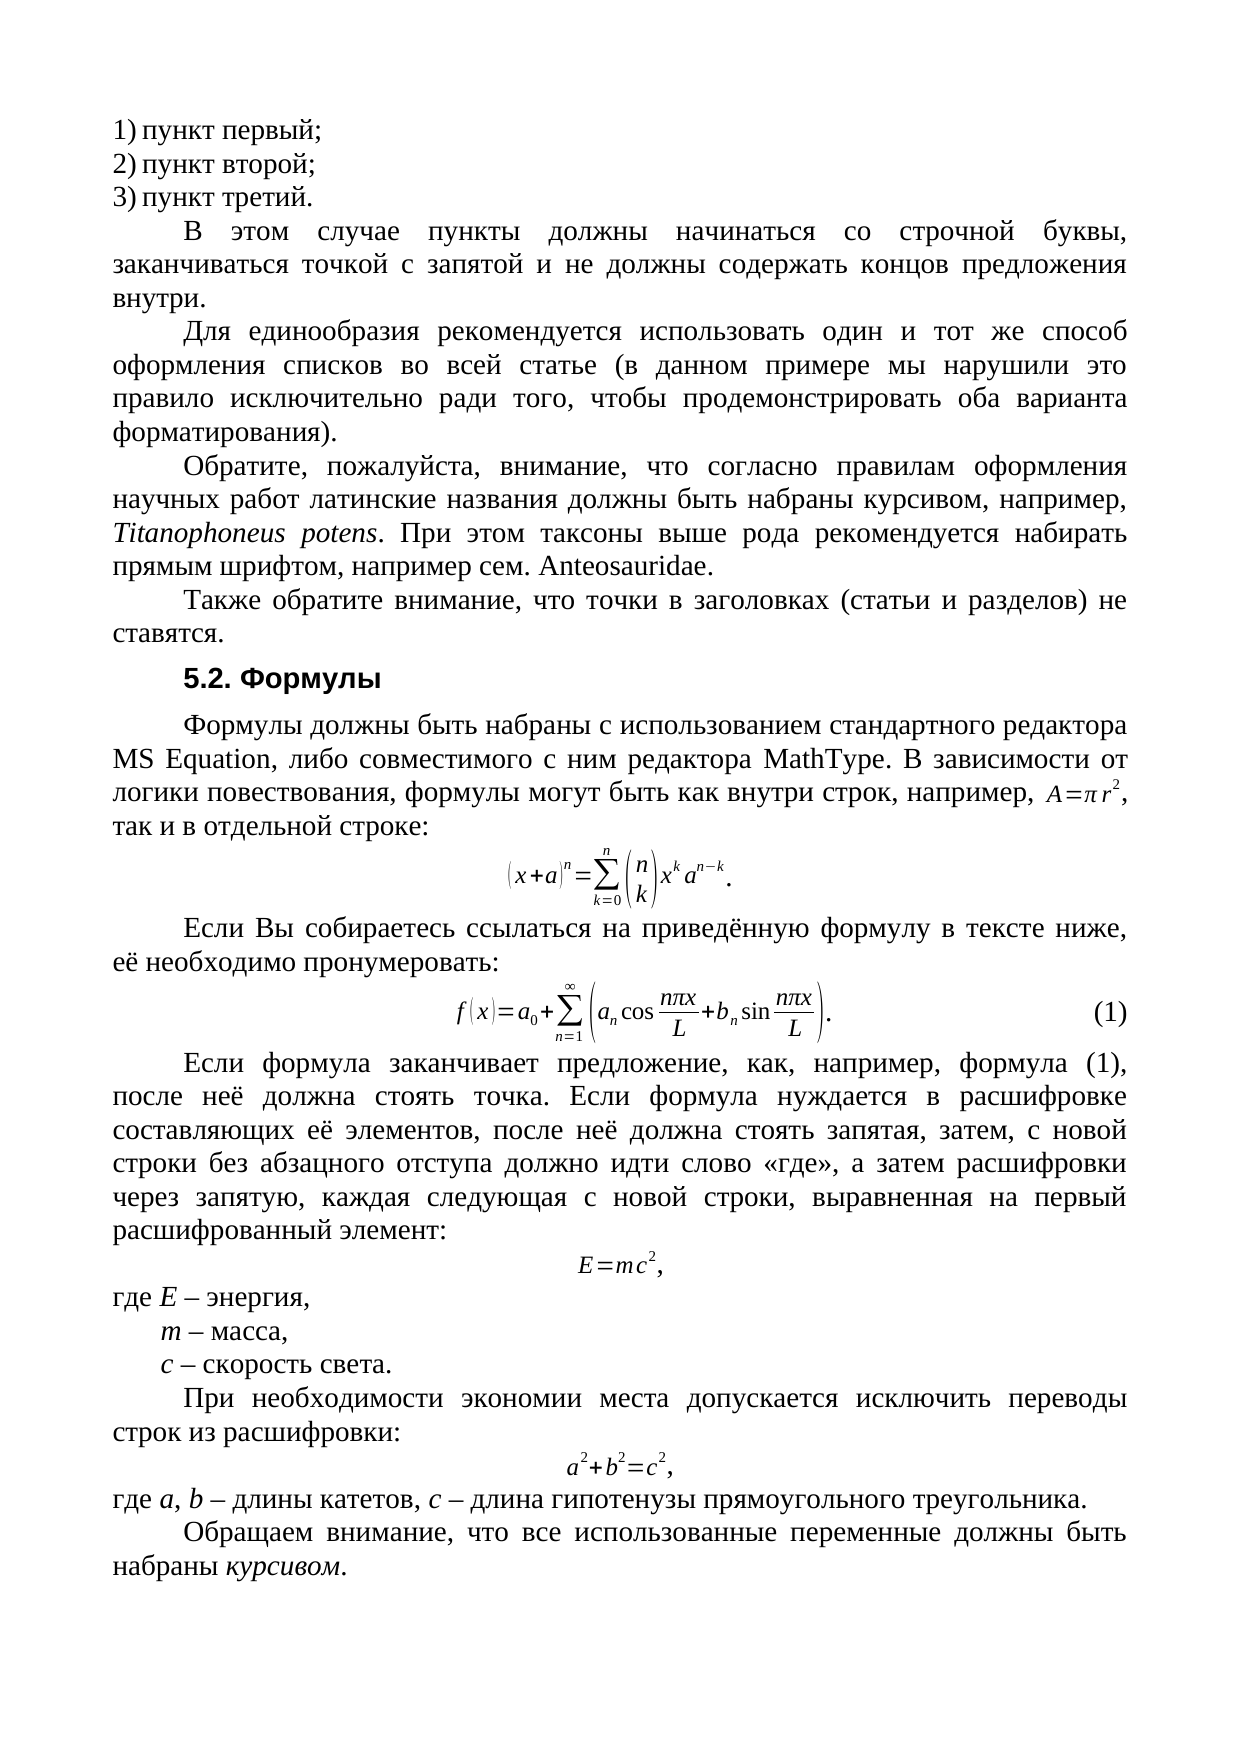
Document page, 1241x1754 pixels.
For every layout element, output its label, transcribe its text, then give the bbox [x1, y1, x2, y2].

text При необходимости экономии места допускается исключить переводы строк из расшифровки: [112, 1380, 1128, 1447]
text . (1) [112, 977, 1128, 1045]
text Обратите, пожалуйста, внимание, что согласно правилам оформления научных работ латинские названия должны быть набраны курсивом, например, Titanophoneus potens. При этом таксоны выше рода рекомендуется набирать прямым шрифтом, например сем. Anteosauridae. [112, 448, 1128, 582]
text , [112, 1447, 1128, 1481]
text Для единообразия рекомендуется использовать один и тот же способ оформления списков во всей статье (в данном примере мы нарушили это правило исключительно ради того, чтобы продемонстрировать оба варианта форматирования). [112, 313, 1128, 448]
text Обращаем внимание, что все использованные переменные должны быть набраны курсивом. [112, 1514, 1128, 1581]
text где E – энергия, [112, 1279, 1128, 1313]
text . [112, 842, 1128, 910]
list пункт второй; [112, 146, 1128, 179]
text Если формула заканчивает предложение, как, например, формула (1), после неё должна стоять точка. Если формула нуждается в расшифровке составляющих её элементов, после неё должна стоять запятая, затем, с новой строки без абзацного отступа должно идти слово «где», а затем расшифровки через запятую, каждая следующая с новой строки, выравненная на первый расшифрованный элемент: [112, 1045, 1128, 1246]
subtitle Формулы [183, 661, 1128, 695]
text В этом случае пункты должны начинаться со строчной буквы, заканчиваться точкой с запятой и не должны содержать концов предложения внутри. [112, 213, 1128, 313]
text c – скорость света. [112, 1347, 1128, 1380]
list пункт третий. [112, 179, 1128, 213]
text где a, b – длины катетов, c – длина гипотенузы прямоугольного треугольника. [112, 1481, 1128, 1514]
text , [112, 1246, 1128, 1279]
text m – масса, [112, 1313, 1128, 1347]
text Формулы должны быть набраны с использованием стандартного редактора MS Equation, либо совместимого с ним редактора MathType. В зависимости от логики повествования, формулы могут быть как внутри строк, например, , так и в отдельной строке: [112, 707, 1128, 842]
text Также обратите внимание, что точки в заголовках (статьи и разделов) не ставятся. [112, 582, 1128, 649]
list пункт первый; [112, 112, 1128, 146]
text Если Вы собираетесь ссылаться на приведённую формулу в тексте ниже, её необходимо пронумеровать: [112, 910, 1128, 977]
